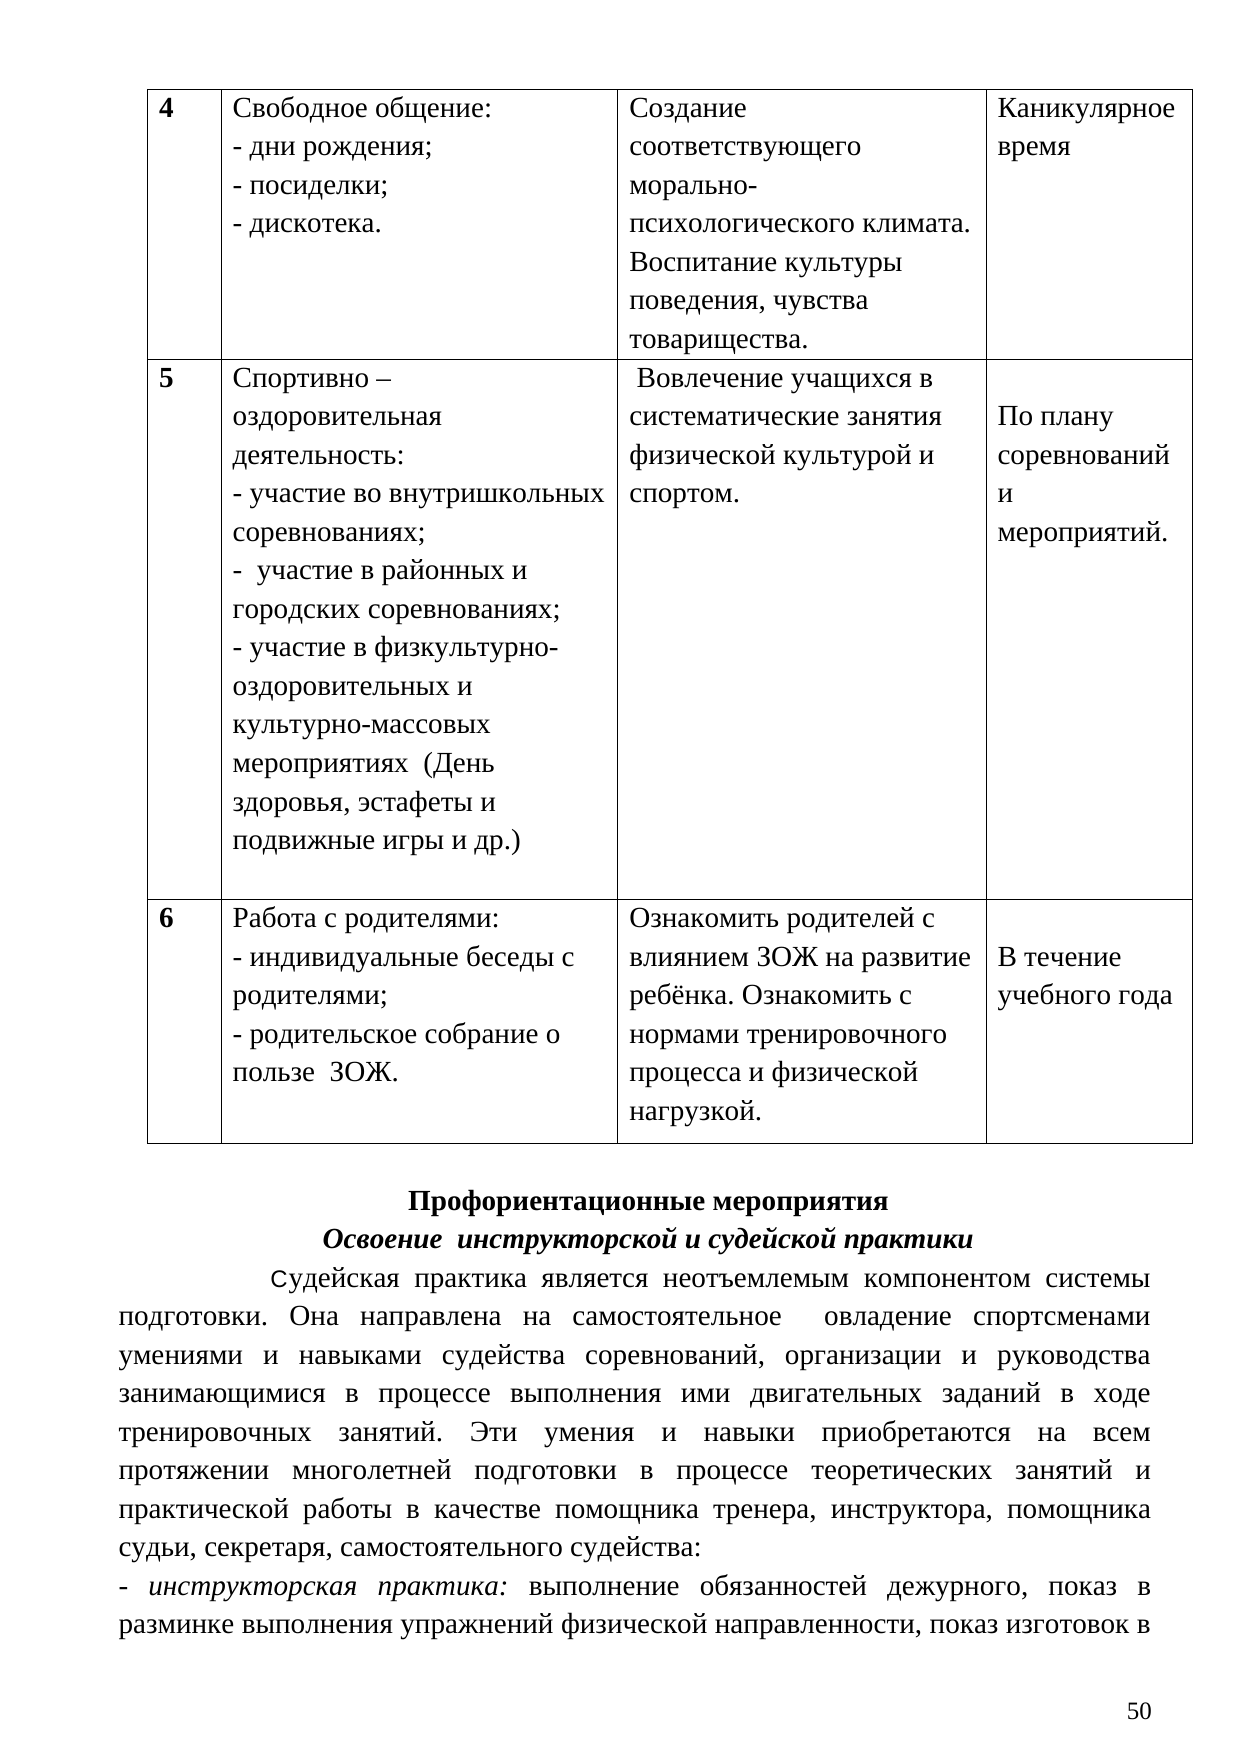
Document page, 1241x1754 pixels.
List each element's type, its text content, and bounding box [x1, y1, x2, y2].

table_cell Спортивно – оздоровительная деятельность: - участие во внутришкольных соревнованиях; - участие в районных и городских соревнованиях; - участие в физкультурно-оздоровительных и культурно-массовых мероприятиях (День здоровья, эстафеты и подвижные игры и др.) [222, 360, 617, 899]
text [118, 1568, 1152, 1640]
table_cell Ознакомить родителей с влиянием ЗОЖ на развитие ребёнка. Ознакомить с нормами тренировочного процесса и физической нагрузкой. [618, 900, 986, 1143]
table_cell 5 [148, 360, 221, 899]
text Судейская практика является неотъемлемым компонентом системы подготовки. Она направлена на самостоятельное овладение спортсменами умениями и навыками судейства соревнований, организации и руководства занимающимися в процессе выполнения ими двигательных заданий в ходе тренировочных занятий. Эти умения и навыки приобретаются на всем протяжении многолетней подготовки в процессе теоретических занятий и практической работы в качестве помощника тренера, инструктора, помощника судьи, секретаря, самостоятельного судейства: [118, 1260, 1152, 1563]
table_cell Работа с родителями: - индивидуальные беседы с родителями; - родительское собрание о пользе ЗОЖ. [222, 900, 617, 1143]
table_cell 4 [148, 90, 221, 359]
table_cell Вовлечение учащихся в систематические занятия физической культурой и спортом. [618, 360, 986, 899]
table_cell Свободное общение: - дни рождения; - посиделки; - дискотека. [222, 90, 617, 359]
table_cell В течение учебного года [987, 900, 1192, 1143]
table_cell По плану соревнований и мероприятий. [987, 360, 1192, 899]
table_cell Создание соответствующего морально-психологического климата. Воспитание культуры поведения, чувства товарищества. [618, 90, 986, 359]
table_cell Каникулярное время [987, 90, 1192, 359]
text Освоение инструкторской и судейской практики [89, 1221, 1152, 1255]
table_cell 6 [148, 900, 221, 1143]
text Профориентационные мероприятия [89, 1183, 1152, 1216]
